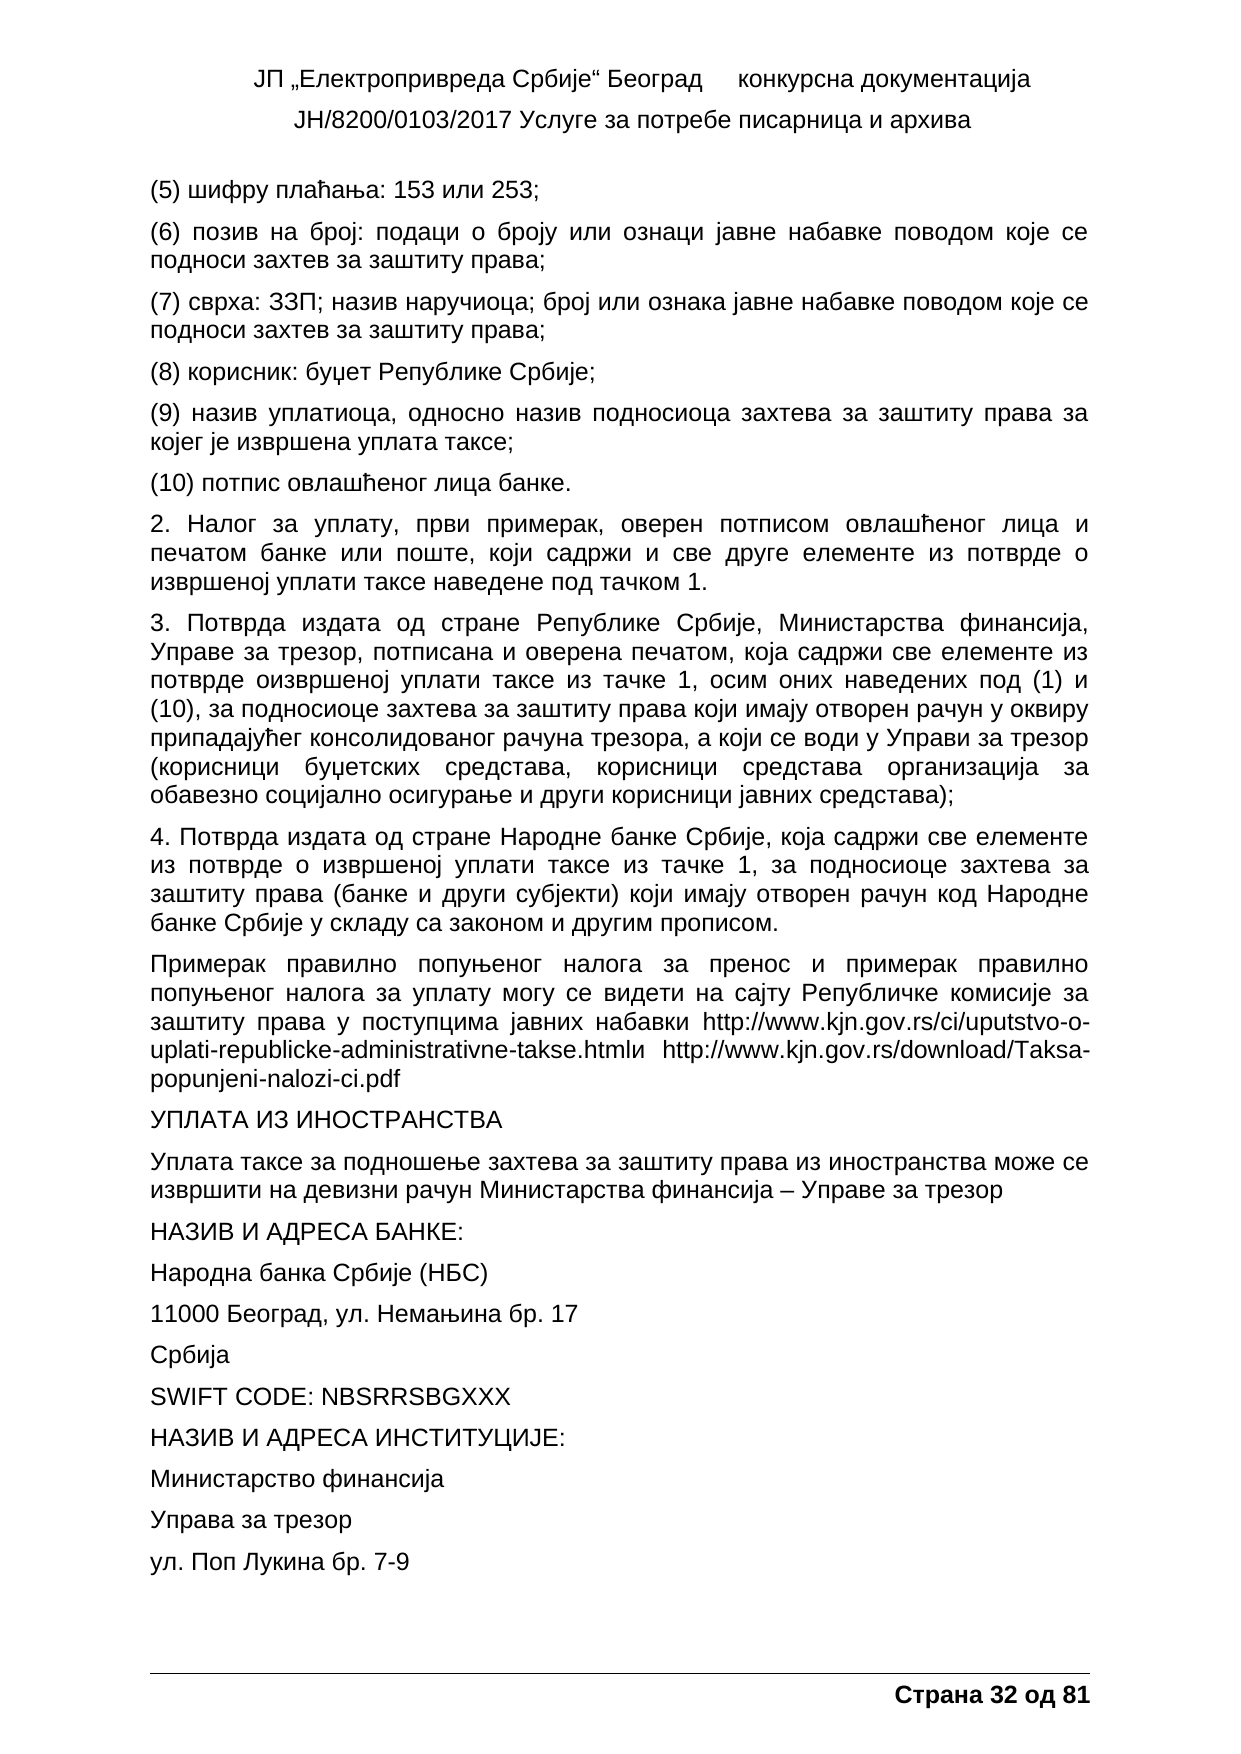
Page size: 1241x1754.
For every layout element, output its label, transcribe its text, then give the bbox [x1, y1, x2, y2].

text НАЗИВ И АДРЕСА БАНКЕ: [150, 1216, 1090, 1245]
text (10) потпис овлашћеног лица банке. [150, 468, 1090, 496]
text SWIFT CODE: NBSRRSBGXXX [150, 1381, 1090, 1410]
text Народна банка Србије (НБС) [150, 1258, 1090, 1286]
text 11000 Београд, ул. Немањина бр. 17 [150, 1299, 1090, 1328]
text 2. Налог за уплату, први примерак, оверен потписом овлашћеног лица и печатом банке или поште, који садржи и све друге елементе из потврде о извршеној уплати таксе наведене под тачком 1. [150, 509, 1090, 595]
text (7) сврха: ЗЗП; назив наручиоца; број или ознака јавне набавке поводом које се подноси захтев за заштиту права; [150, 286, 1090, 344]
text (5) шифру плаћања: 153 или 253; [150, 175, 1090, 204]
text (9) назив уплатиоца, односно назив подносиоца захтева за заштиту права за којег је извршена уплата таксе; [150, 398, 1090, 455]
text Србија [150, 1340, 1090, 1369]
text 4. Потврда издата од стране Народне банке Србије, која садржи све елементе из потврде о извршеној уплати таксе из тачке 1, за подносиоце захтева за заштиту права (банке и други субјекти) који имају отворен рачун код Народне банке Србије у складу са законом и другим прописом. [150, 821, 1090, 936]
text Примерак правилно попуњеног налога за пренос и примерак правилно попуњеног налога за уплату могу се видети на сајту Републичке комисије за заштиту права у поступцима јавних набавки http://www.kjn.gov.rs/ci/uputstvo-o-uplati-republicke-administrativne-takse.htmlи http://www.kjn.gov.rs/download/Taksa-popunjeni-nalozi-ci.pdf [150, 949, 1090, 1093]
text 3. Потврда издата од стране Републике Србије, Министарства финансија, Управе за трезор, потписана и оверена печатом, која садржи све елементе из потврде оизвршеној уплати таксе из тачке 1, осим оних наведених под (1) и (10), за подносиоце захтева за заштиту права који имају отворен рачун у оквиру припадајућег консолидованог рачуна трезора, а који се води у Управи за трезор (корисници буџетских средстава, корисници средстава организација за обавезно социјално осигурање и други корисници јавних средстава); [150, 608, 1090, 809]
text Управа за трезор [150, 1505, 1090, 1534]
text Министарство финансија [150, 1464, 1090, 1493]
text НАЗИВ И АДРЕСА ИНСТИТУЦИЈЕ: [150, 1423, 1090, 1451]
text УПЛАТА ИЗ ИНОСТРАНСТВА [150, 1105, 1090, 1134]
text ул. Поп Лукина бр. 7-9 [150, 1546, 1090, 1575]
text (6) позив на број: подаци о броју или ознаци јавне набавке поводом које се подноси захтев за заштиту права; [150, 216, 1090, 274]
text (8) корисник: буџет Републике Србије; [150, 356, 1090, 385]
text Уплата таксе за подношење захтева за заштиту права из иностранства може се извршити на девизни рачун Министарства финансија – Управе за трезор [150, 1146, 1090, 1204]
